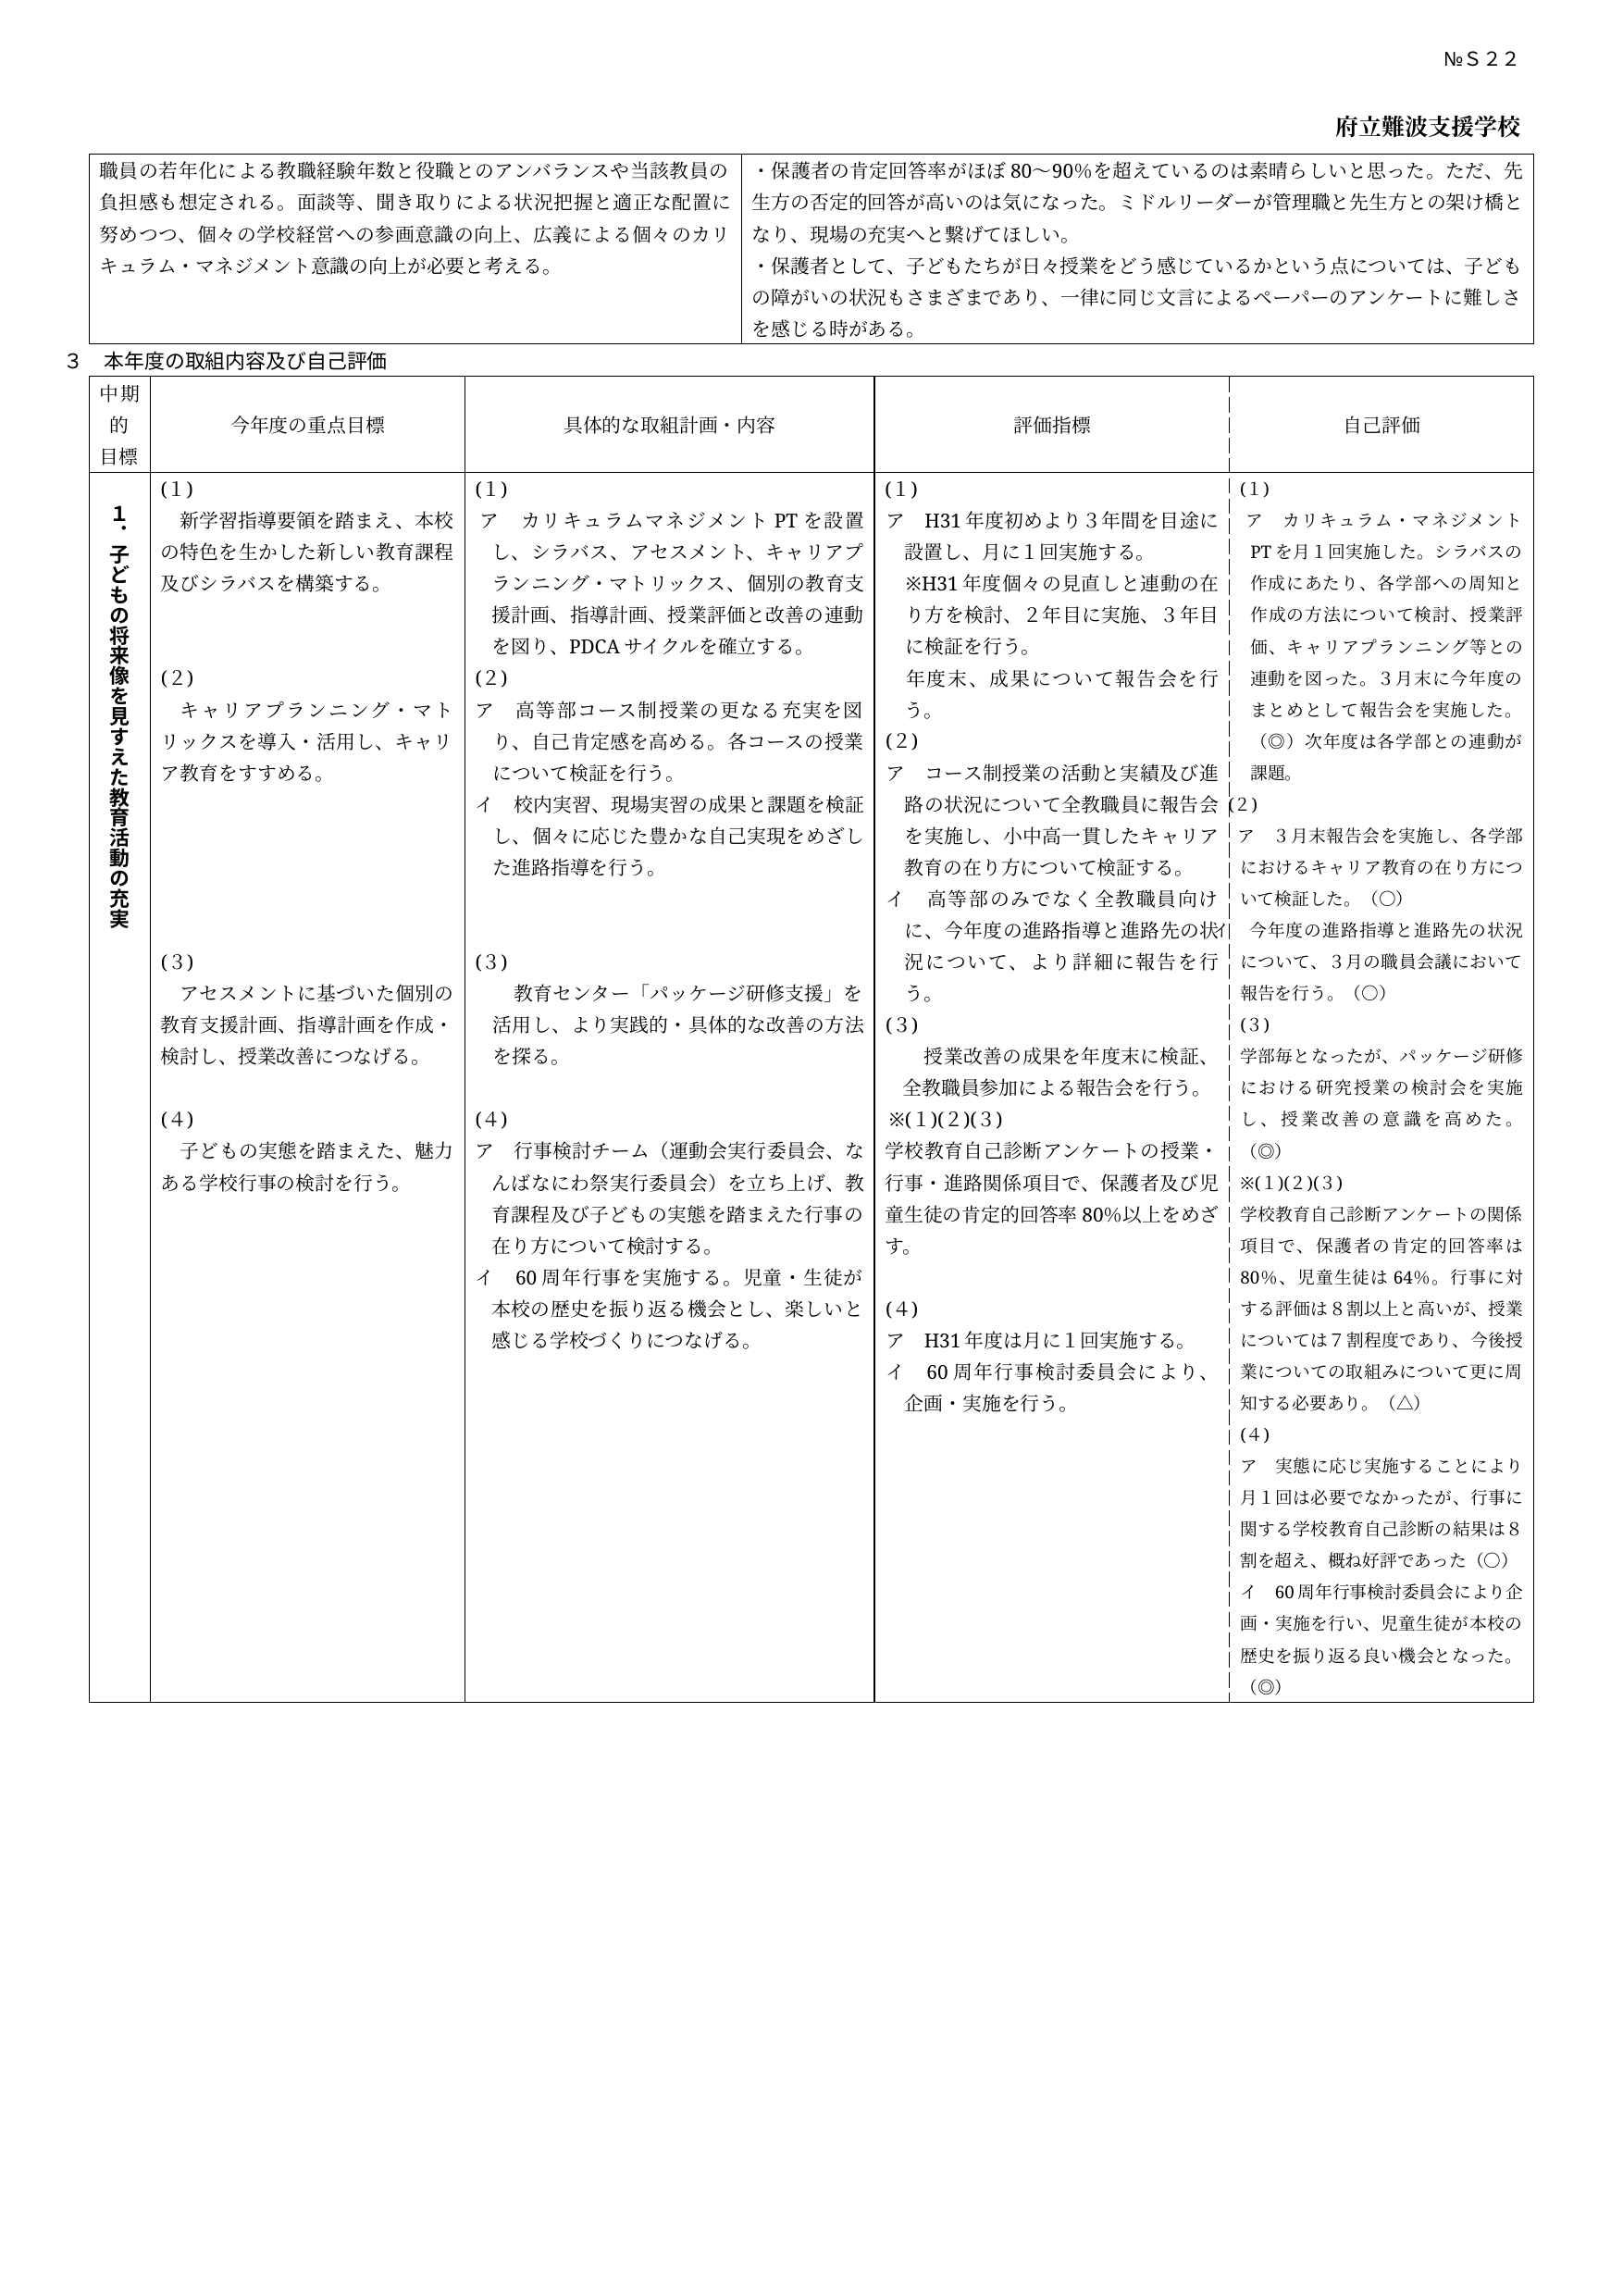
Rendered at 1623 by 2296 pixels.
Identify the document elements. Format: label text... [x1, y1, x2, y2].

table_cell (１) ア カリキュラムマネジメントPTを設置し、シラバス、アセスメント、キャリアプランニング・マトリックス、個別の教育支援計画、指導計画、授業評価と改善の連動を図り、PDCAサイクルを確立する。 (２) ア 高等部コース制授業の更なる充実を図り、自己肯定感を高める。各コースの授業について検証を行う。 イ 校内実習、現場実習の成果と課題を検証し、個々に応じた豊かな自己実現をめざした進路指導を行う。 (３) 教育センター「パッケージ研修支援」を活用し、より実践的・具体的な改善の方法を探る。 (４) ア 行事検討チーム（運動会実行委員会、なんばなにわ祭実行委員会）を立ち上げ、教育課程及び子どもの実態を踏まえた行事の在り方について検討する。 イ 60周年行事を実施する。児童・生徒が本校の歴史を振り返る機会とし、楽しいと感じる学校づくりにつなげる。 [465, 473, 873, 1702]
table_header 具体的な取組計画・内容 [465, 377, 873, 471]
table_header 中期的 目標 [90, 377, 150, 471]
table_header 評価指標 [875, 377, 1230, 471]
text ３ 本年度の取組内容及び自己評価 [63, 344, 1541, 376]
table_cell (１) ア H31年度初めより３年間を目途に設置し、月に１回実施する。 ※H31年度個々の見直しと連動の在り方を検討、２年目に実施、３年目に検証を行う。 年度末、成果について報告会を行う。 (２) ア コース制授業の活動と実績及び進路の状況について全教職員に報告会を実施し、小中高一貫したキャリア教育の在り方について検証する。 イ 高等部のみでなく全教職員向けに、今年度の進路指導と進路先の状況について、より詳細に報告を行う。 (３) 授業改善の成果を年度末に検証、全教職員参加による報告会を行う。 ※(１)(２)(３) 学校教育自己診断アンケートの授業・行事・進路関係項目で、保護者及び児童生徒の肯定的回答率80％以上をめざす。 (４) ア H31年度は月に１回実施する。 イ 60周年行事検討委員会により、企画・実施を行う。 [875, 473, 1230, 1702]
table_cell (１) ア カリキュラム・マネジメントPTを月１回実施した。シラバスの作成にあたり、各学部への周知と作成の方法について検討、授業評価、キャリアプランニング等との連動を図った。３月末に今年度のまとめとして報告会を実施した。（◎）次年度は各学部との連動が課題。 (２) ア ３月末報告会を実施し、各学部におけるキャリア教育の在り方について検証した。（○） イ 今年度の進路指導と進路先の状況について、３月の職員会議において報告を行う。（○） (３) 学部毎となったが、パッケージ研修における研究授業の検討会を実施し、授業改善の意識を高めた。（◎） ※(１)(２)(３) 学校教育自己診断アンケートの関係項目で、保護者の肯定的回答率は80％、児童生徒は64％。行事に対する評価は８割以上と高いが、授業については７割程度であり、今後授業についての取組みについて更に周知する必要あり。（△） (４) ア 実態に応じ実施することにより月１回は必要でなかったが、行事に関する学校教育自己診断の結果は８割を超え、概ね好評であった（○） イ 60周年行事検討委員会により企画・実施を行い、児童生徒が本校の歴史を振り返る良い機会となった。（◎） [1230, 473, 1533, 1702]
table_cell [90, 155, 741, 343]
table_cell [742, 155, 1533, 343]
table_header 今年度の重点目標 [151, 377, 465, 471]
table_cell １．子どもの将来像を見すえた教育活動の充実 [90, 473, 150, 1702]
table_header 自己評価 [1230, 377, 1533, 471]
table_cell (１) 新学習指導要領を踏まえ、本校の特色を生かした新しい教育課程及びシラバスを構築する。 (２) キャリアプランニング・マトリックスを導入・活用し、キャリア教育をすすめる。 (３) アセスメントに基づいた個別の教育支援計画、指導計画を作成・検討し、授業改善につなげる。 (４) 子どもの実態を踏まえた、魅力ある学校行事の検討を行う。 [151, 473, 465, 1702]
